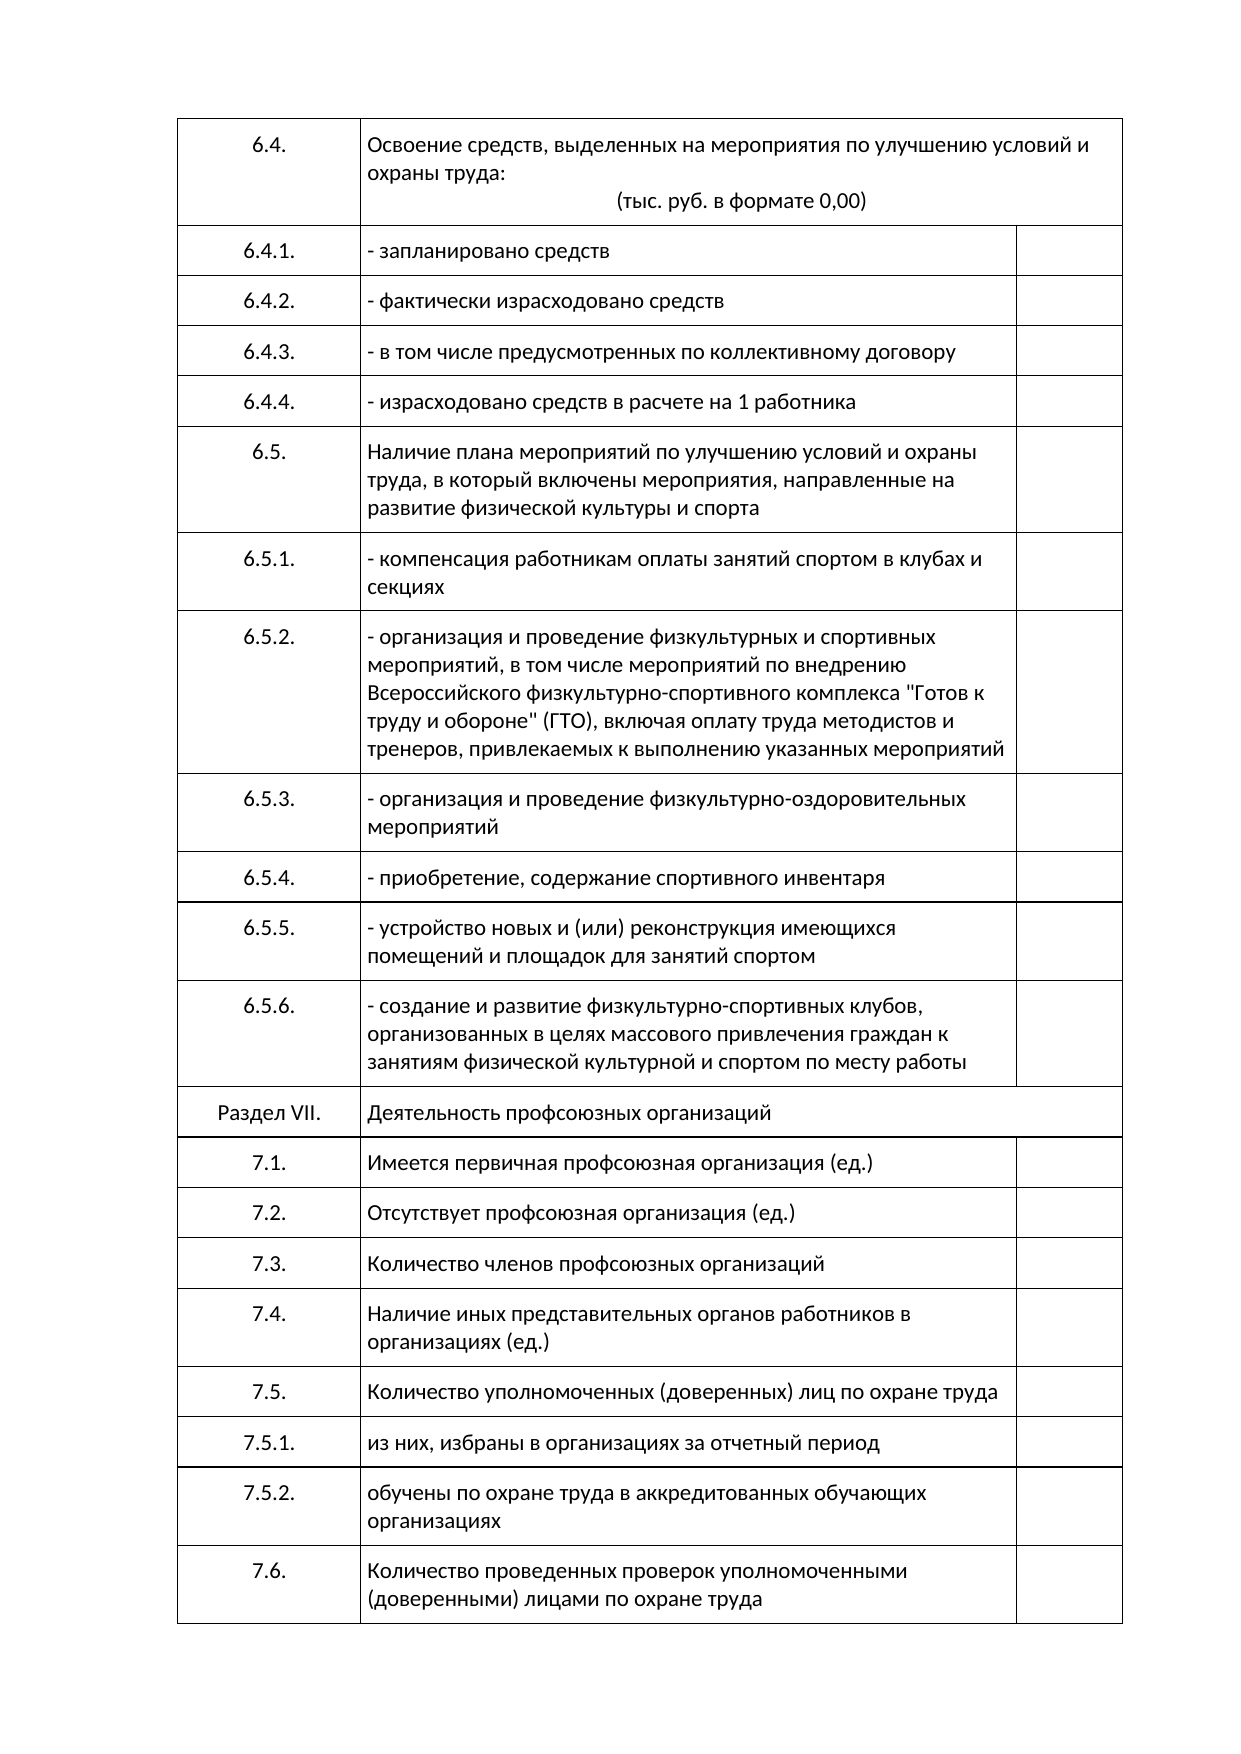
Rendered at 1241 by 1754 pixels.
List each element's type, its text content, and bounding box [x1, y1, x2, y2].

table_cell - фактически израсходовано средств [361, 276, 1016, 325]
table_cell [1017, 1138, 1122, 1187]
table_cell 7.3. [178, 1238, 360, 1287]
table_cell 7.5. [178, 1367, 360, 1416]
table_cell Наличие плана мероприятий по улучшению условий и охраны труда, в который включены мероприятия, направленные на развитие физической культуры и спорта [361, 427, 1016, 532]
table_cell Количество членов профсоюзных организаций [361, 1238, 1016, 1287]
table_cell - запланировано средств [361, 226, 1016, 275]
table_cell [1017, 611, 1122, 773]
table_cell 7.4. [178, 1289, 360, 1366]
table_cell 6.5.5. [178, 903, 360, 980]
table_cell - создание и развитие физкультурно-спортивных клубов, организованных в целях массового привлечения граждан к занятиям физической культурной и спортом по месту работы [361, 981, 1016, 1086]
table_cell из них, избраны в организациях за отчетный период [361, 1417, 1016, 1466]
table_cell [1017, 1468, 1122, 1545]
table_cell 6.5.6. [178, 981, 360, 1086]
table_cell 7.6. [178, 1546, 360, 1623]
table_cell Освоение средств, выделенных на мероприятия по улучшению условий и охраны труда: (тыс. руб. в формате 0,00) [361, 119, 1122, 224]
table_cell Отсутствует профсоюзная организация (ед.) [361, 1188, 1016, 1237]
table_cell - израсходовано средств в расчете на 1 работника [361, 376, 1016, 426]
table_cell [1017, 774, 1122, 851]
table_cell [1017, 326, 1122, 375]
table_cell 6.4. [178, 119, 360, 224]
table_cell [1017, 1546, 1122, 1623]
table_cell 6.5.3. [178, 774, 360, 851]
table_cell [1017, 533, 1122, 610]
table_cell [1017, 981, 1122, 1086]
table_cell 6.5.4. [178, 852, 360, 901]
table_cell [1017, 1289, 1122, 1366]
table_cell [1017, 852, 1122, 901]
table_cell [1017, 226, 1122, 275]
table_cell Наличие иных представительных органов работников в организациях (ед.) [361, 1289, 1016, 1366]
table_cell [1017, 276, 1122, 325]
table_cell 7.1. [178, 1138, 360, 1187]
table_cell обучены по охране труда в аккредитованных обучающих организациях [361, 1468, 1016, 1545]
table_cell Раздел VII. [178, 1087, 360, 1136]
table_cell 6.5.1. [178, 533, 360, 610]
table_cell - устройство новых и (или) реконструкция имеющихся помещений и площадок для занятий спортом [361, 903, 1016, 980]
table_cell - организация и проведение физкультурных и спортивных мероприятий, в том числе мероприятий по внедрению Всероссийского физкультурно-спортивного комплекса "Готов к труду и обороне" (ГТО), включая оплату труда методистов и тренеров, привлекаемых к выполнению указанных мероприятий [361, 611, 1016, 773]
table_cell [1017, 1188, 1122, 1237]
table_cell - приобретение, содержание спортивного инвентаря [361, 852, 1016, 901]
table_cell 7.5.2. [178, 1468, 360, 1545]
table_cell 6.4.2. [178, 276, 360, 325]
table_cell [1017, 1238, 1122, 1287]
table_cell [1017, 376, 1122, 426]
table_cell - организация и проведение физкультурно-оздоровительных мероприятий [361, 774, 1016, 851]
table_cell Имеется первичная профсоюзная организация (ед.) [361, 1138, 1016, 1187]
table_cell Деятельность профсоюзных организаций [361, 1087, 1122, 1136]
table_cell [1017, 1417, 1122, 1466]
table_cell Количество уполномоченных (доверенных) лиц по охране труда [361, 1367, 1016, 1416]
table_cell - компенсация работникам оплаты занятий спортом в клубах и секциях [361, 533, 1016, 610]
table_cell 6.4.1. [178, 226, 360, 275]
table_cell [1017, 903, 1122, 980]
table_cell [1017, 427, 1122, 532]
table_cell 6.4.4. [178, 376, 360, 426]
table_cell 7.5.1. [178, 1417, 360, 1466]
table_cell 6.5.2. [178, 611, 360, 773]
table_cell Количество проведенных проверок уполномоченными (доверенными) лицами по охране труда [361, 1546, 1016, 1623]
table_cell 7.2. [178, 1188, 360, 1237]
table_cell 6.5. [178, 427, 360, 532]
table_cell 6.4.3. [178, 326, 360, 375]
table_cell - в том числе предусмотренных по коллективному договору [361, 326, 1016, 375]
table_cell [1017, 1367, 1122, 1416]
